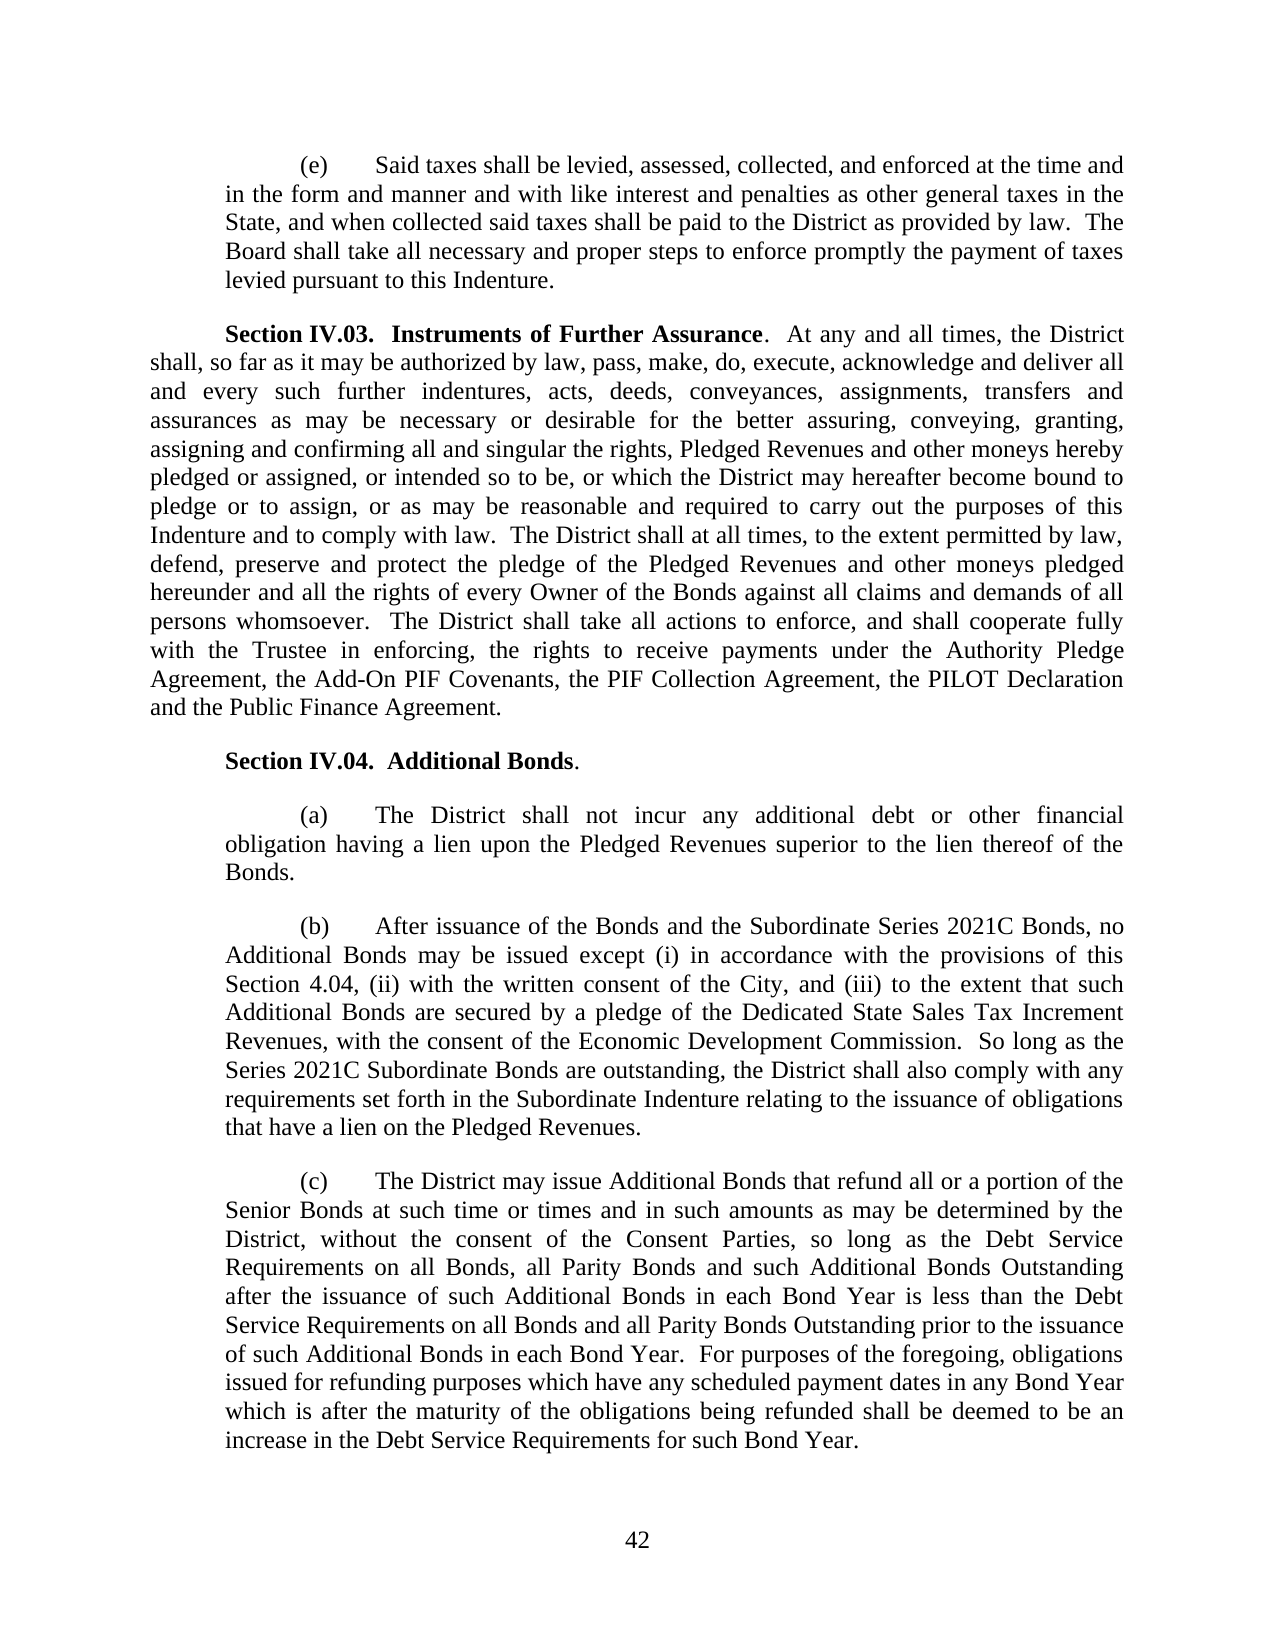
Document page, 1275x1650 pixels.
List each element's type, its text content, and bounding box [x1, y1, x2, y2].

text The District shall not incur any additional debt or other financial obligation having a lien upon the Pledged Revenues superior to the lien thereof of the Bonds. [225, 800, 1125, 886]
text Additional Bonds. [150, 746, 1125, 775]
text After issuance of the Bonds and the Subordinate Series 2021C Bonds, no Additional Bonds may be issued except (i) in accordance with the provisions of this Section 4.04, (ii) with the written consent of the City, and (iii) to the extent that such Additional Bonds are secured by a pledge of the Dedicated State Sales Tax Increment Revenues, with the consent of the Economic Development Commission. So long as the Series 2021C Subordinate Bonds are outstanding, the District shall also comply with any requirements set forth in the Subordinate Indenture relating to the issuance of obligations that have a lien on the Pledged Revenues. [225, 911, 1125, 1141]
text Said taxes shall be levied, assessed, collected, and enforced at the time and in the form and manner and with like interest and penalties as other general taxes in the State, and when collected said taxes shall be paid to the District as provided by law. The Board shall take all necessary and proper steps to enforce promptly the payment of taxes levied pursuant to this Indenture. [225, 150, 1125, 294]
text Instruments of Further Assurance. At any and all times, the District shall, so far as it may be authorized by law, pass, make, do, execute, acknowledge and deliver all and every such further indentures, acts, deeds, conveyances, assignments, transfers and assurances as may be necessary or desirable for the better assuring, conveying, granting, assigning and confirming all and singular the rights, Pledged Revenues and other moneys hereby pledged or assigned, or intended so to be, or which the District may hereafter become bound to pledge or to assign, or as may be reasonable and required to carry out the purposes of this Indenture and to comply with law. The District shall at all times, to the extent permitted by law, defend, preserve and protect the pledge of the Pledged Revenues and other moneys pledged hereunder and all the rights of every Owner of the Bonds against all claims and demands of all persons whomsoever. The District shall take all actions to enforce, and shall cooperate fully with the Trustee in enforcing, the rights to receive payments under the Authority Pledge Agreement, the Add-On PIF Covenants, the PIF Collection Agreement, the PILOT Declaration and the Public Finance Agreement. [150, 319, 1125, 721]
text The District may issue Additional Bonds that refund all or a portion of the Senior Bonds at such time or times and in such amounts as may be determined by the District, without the consent of the Consent Parties, so long as the Debt Service Requirements on all Bonds, all Parity Bonds and such Additional Bonds Outstanding after the issuance of such Additional Bonds in each Bond Year is less than the Debt Service Requirements on all Bonds and all Parity Bonds Outstanding prior to the issuance of such Additional Bonds in each Bond Year. For purposes of the foregoing, obligations issued for refunding purposes which have any scheduled payment dates in any Bond Year which is after the maturity of the obligations being refunded shall be deemed to be an increase in the Debt Service Requirements for such Bond Year. [225, 1166, 1125, 1454]
